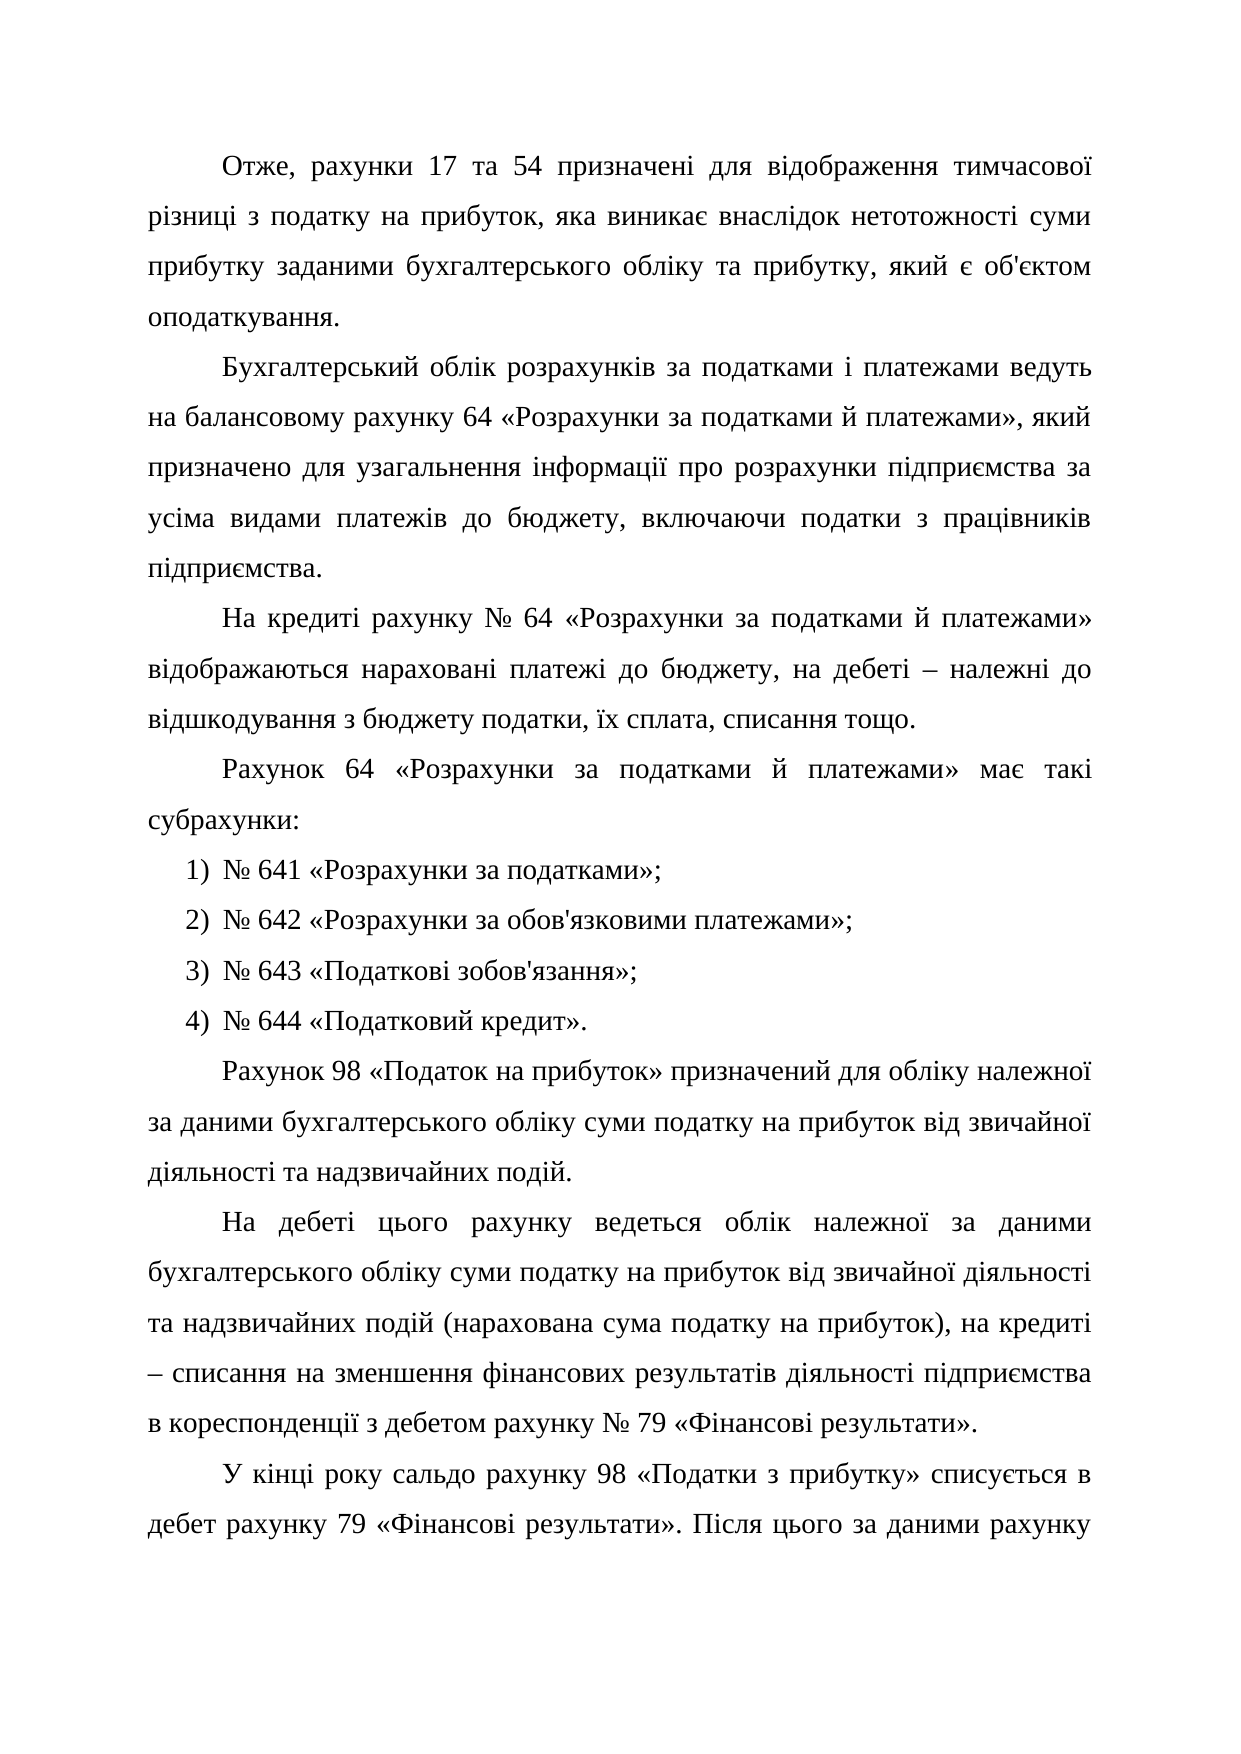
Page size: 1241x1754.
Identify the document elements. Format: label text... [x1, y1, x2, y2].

list № 644 «Податковий кредит». [185, 1003, 1092, 1037]
text Отже, рахунки 17 та 54 призначені для відображення тимчасової різниці з податку на прибуток, яка виникає внаслідок нетотожності суми прибутку заданими бухгалтерського обліку та прибутку, який є об'єктом оподаткування. [148, 148, 1092, 332]
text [148, 1456, 1092, 1540]
text На дебеті цього рахунку ведеться облік належної за даними бухгалтерського обліку суми податку на прибуток від звичайної діяльності та надзвичайних подій (нарахована сума податку на прибуток), на кредиті – списання на зменшення фінансових результатів діяльності підприємства в кореспонденції з дебетом рахунку № 79 «Фінансові результати». [148, 1204, 1092, 1439]
text Рахунок 98 «Податок на прибуток» призначений для обліку належної за даними бухгалтерського обліку суми податку на прибуток від звичайної діяльності та надзвичайних подій. [148, 1053, 1092, 1187]
list № 641 «Розрахунки за податками»; [185, 852, 1092, 886]
text На кредиті рахунку № 64 «Розрахунки за податками й платежами» відображаються нараховані платежі до бюджету, на дебеті – належні до відшкодування з бюджету податки, їх сплата, списання тощо. [148, 601, 1092, 735]
list № 643 «Податкові зобов'язання»; [185, 953, 1092, 986]
text Рахунок 64 «Розрахунки за податками й платежами» має такі субрахунки: [148, 751, 1092, 835]
text Бухгалтерський облік розрахунків за податками і платежами ведуть на балансовому рахунку 64 «Розрахунки за податками й платежами», який призначено для узагальнення інформації про розрахунки підприємства за усіма видами платежів до бюджету, включаючи податки з працівників підприємства. [148, 349, 1092, 584]
list № 642 «Розрахунки за обов'язковими платежами»; [185, 902, 1092, 936]
